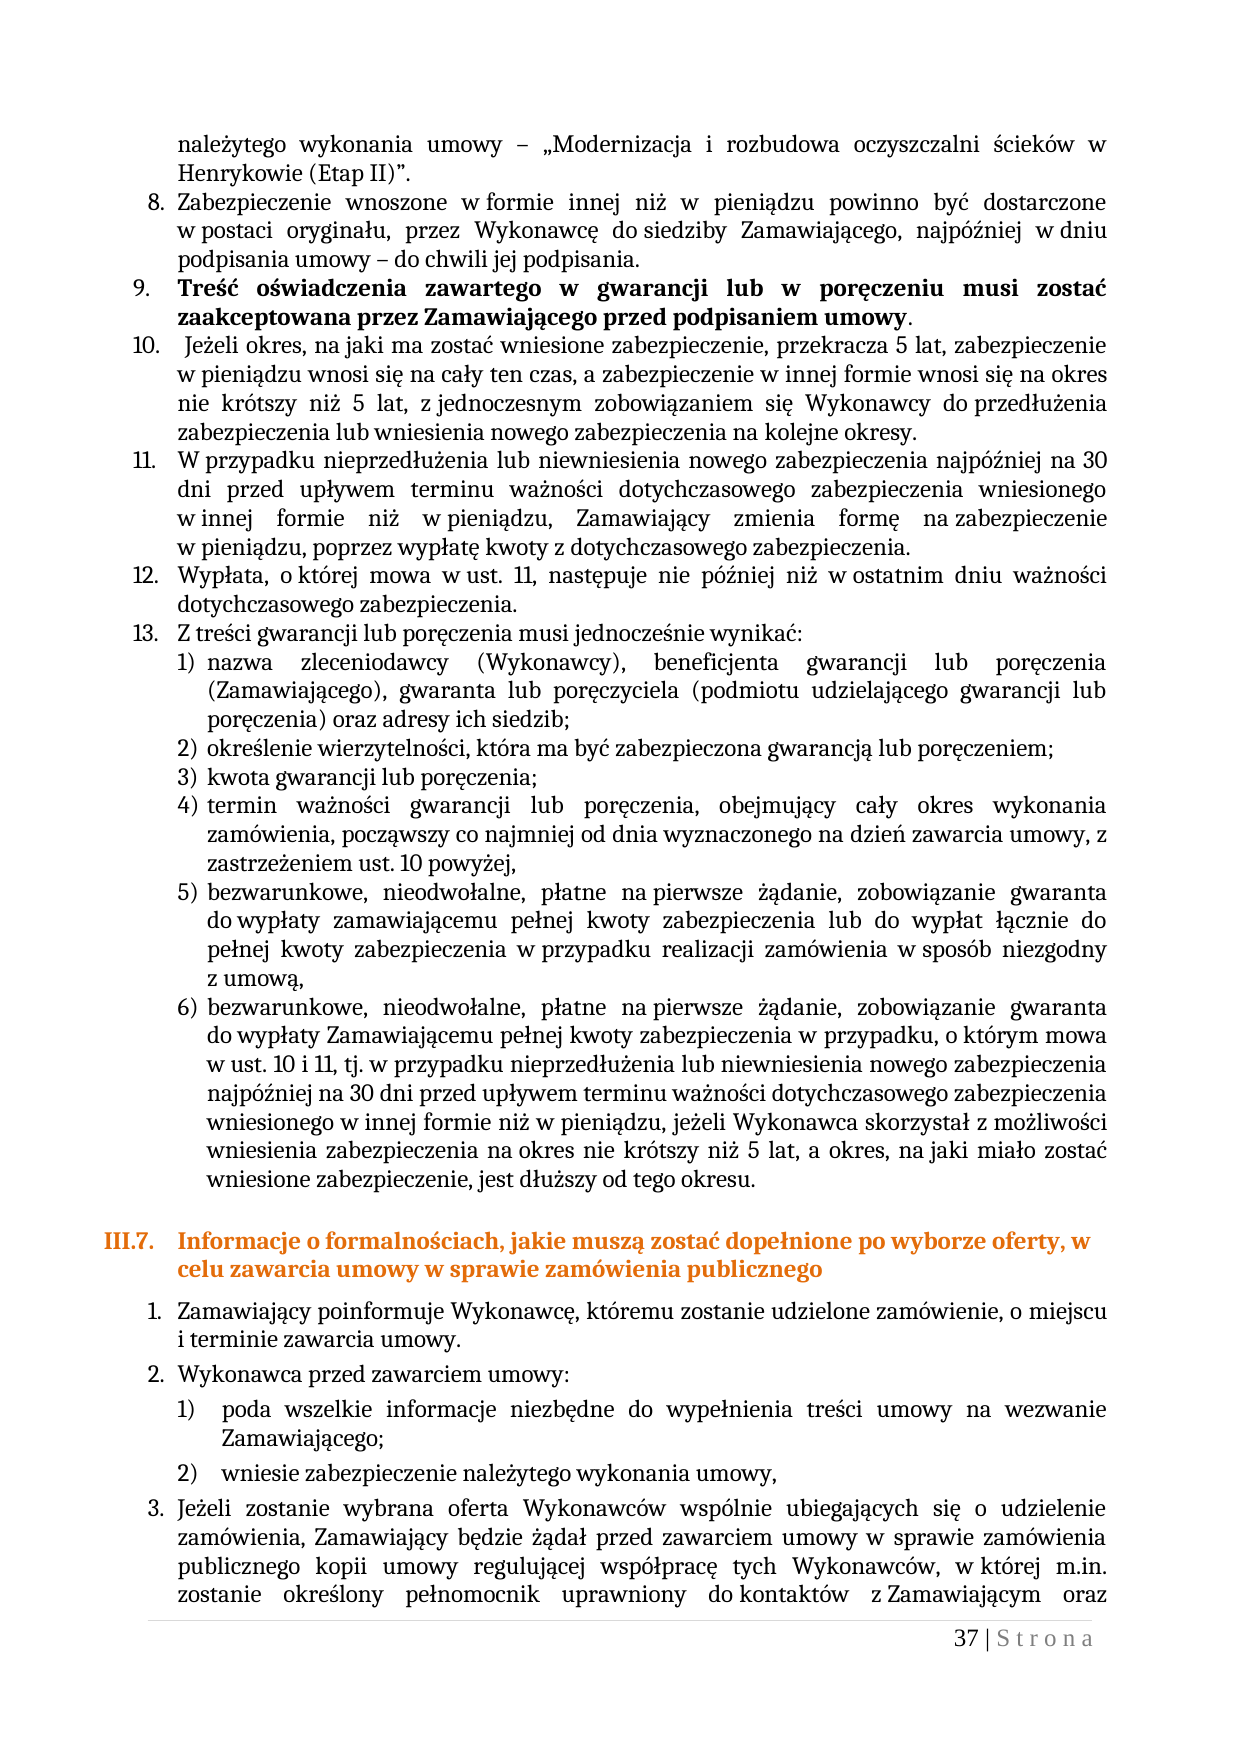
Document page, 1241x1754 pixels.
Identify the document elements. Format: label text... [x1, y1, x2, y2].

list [148, 130, 1107, 187]
list Treść oświadczenia zawartego w gwarancji lub w poręczeniu musi zostać zaakceptowana przez Zamawiającego przed podpisaniem umowy. [133, 274, 1107, 331]
list Jeżeli okres, na jaki ma zostać wniesione zabezpieczenie, przekracza 5 lat, zabezpieczenie w pieniądzu wnosi się na cały ten czas, a zabezpieczenie w innej formie wnosi się na okres nie krótszy niż 5 lat, z jednoczesnym zobowiązaniem się Wykonawcy do przedłużenia zabezpieczenia lub wniesienia nowego zabezpieczenia na kolejne okresy. [133, 331, 1107, 446]
list Zamawiający poinformuje Wykonawcę, któremu zostanie udzielone zamówienie, o miejscu i terminie zawarcia umowy. [148, 1297, 1107, 1354]
list Wypłata, o której mowa w ust. 11, następuje nie później niż w ostatnim dniu ważności dotychczasowego zabezpieczenia. [133, 561, 1107, 619]
list poda wszelkie informacje niezbędne do wypełnienia treści umowy na wezwanie Zamawiającego; [177, 1395, 1107, 1453]
list bezwarunkowe, nieodwołalne, płatne na pierwsze żądanie, zobowiązanie gwaranta do wypłaty zamawiającemu pełnej kwoty zabezpieczenia lub do wypłat łącznie do pełnej kwoty zabezpieczenia w przypadku realizacji zamówienia w sposób niezgodny z umową, [177, 877, 1107, 992]
list bezwarunkowe, nieodwołalne, płatne na pierwsze żądanie, zobowiązanie gwaranta do wypłaty Zamawiającemu pełnej kwoty zabezpieczenia w przypadku, o którym mowa w ust. 10 i 11, tj. w przypadku nieprzedłużenia lub niewniesienia nowego zabezpieczenia najpóźniej na 30 dni przed upływem terminu ważności dotychczasowego zabezpieczenia wniesionego w innej formie niż w pieniądzu, jeżeli Wykonawca skorzystał z możliwości wniesienia zabezpieczenia na okres nie krótszy niż 5 lat, a okres, na jaki miało zostać wniesione zabezpieczenie, jest dłuższy od tego okresu. [177, 992, 1107, 1194]
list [148, 1494, 1107, 1609]
list Wykonawca przed zawarciem umowy: [148, 1360, 1107, 1389]
list Zabezpieczenie wnoszone w formie innej niż w pieniądzu powinno być dostarczone w postaci oryginału, przez Wykonawcę do siedziby Zamawiającego, najpóźniej w dniu podpisania umowy – do chwili jej podpisania. [148, 187, 1107, 274]
list Z treści gwarancji lub poręczenia musi jednocześnie wynikać: [133, 619, 1107, 647]
list W przypadku nieprzedłużenia lub niewniesienia nowego zabezpieczenia najpóźniej na 30 dni przed upływem terminu ważności dotychczasowego zabezpieczenia wniesionego w innej formie niż w pieniądzu, Zamawiający zmienia formę na zabezpieczenie w pieniądzu, poprzez wypłatę kwoty z dotychczasowego zabezpieczenia. [133, 446, 1107, 561]
list nazwa zleceniodawcy (Wykonawcy), beneficjenta gwarancji lub poręczenia (Zamawiającego), gwaranta lub poręczyciela (podmiotu udzielającego gwarancji lub poręczenia) oraz adresy ich siedzib; [177, 647, 1107, 734]
subtitle Informacje o formalnościach, jakie muszą zostać dopełnione po wyborze oferty, w celu zawarcia umowy w sprawie zamówienia publicznego [103, 1227, 1107, 1284]
list kwota gwarancji lub poręczenia; [177, 762, 1107, 791]
list określenie wierzytelności, która ma być zabezpieczona gwarancją lub poręczeniem; [177, 734, 1107, 762]
list wniesie zabezpieczenie należytego wykonania umowy, [177, 1459, 1107, 1488]
list termin ważności gwarancji lub poręczenia, obejmujący cały okres wykonania zamówienia, począwszy co najmniej od dnia wyznaczonego na dzień zawarcia umowy, z zastrzeżeniem ust. 10 powyżej, [177, 791, 1107, 877]
